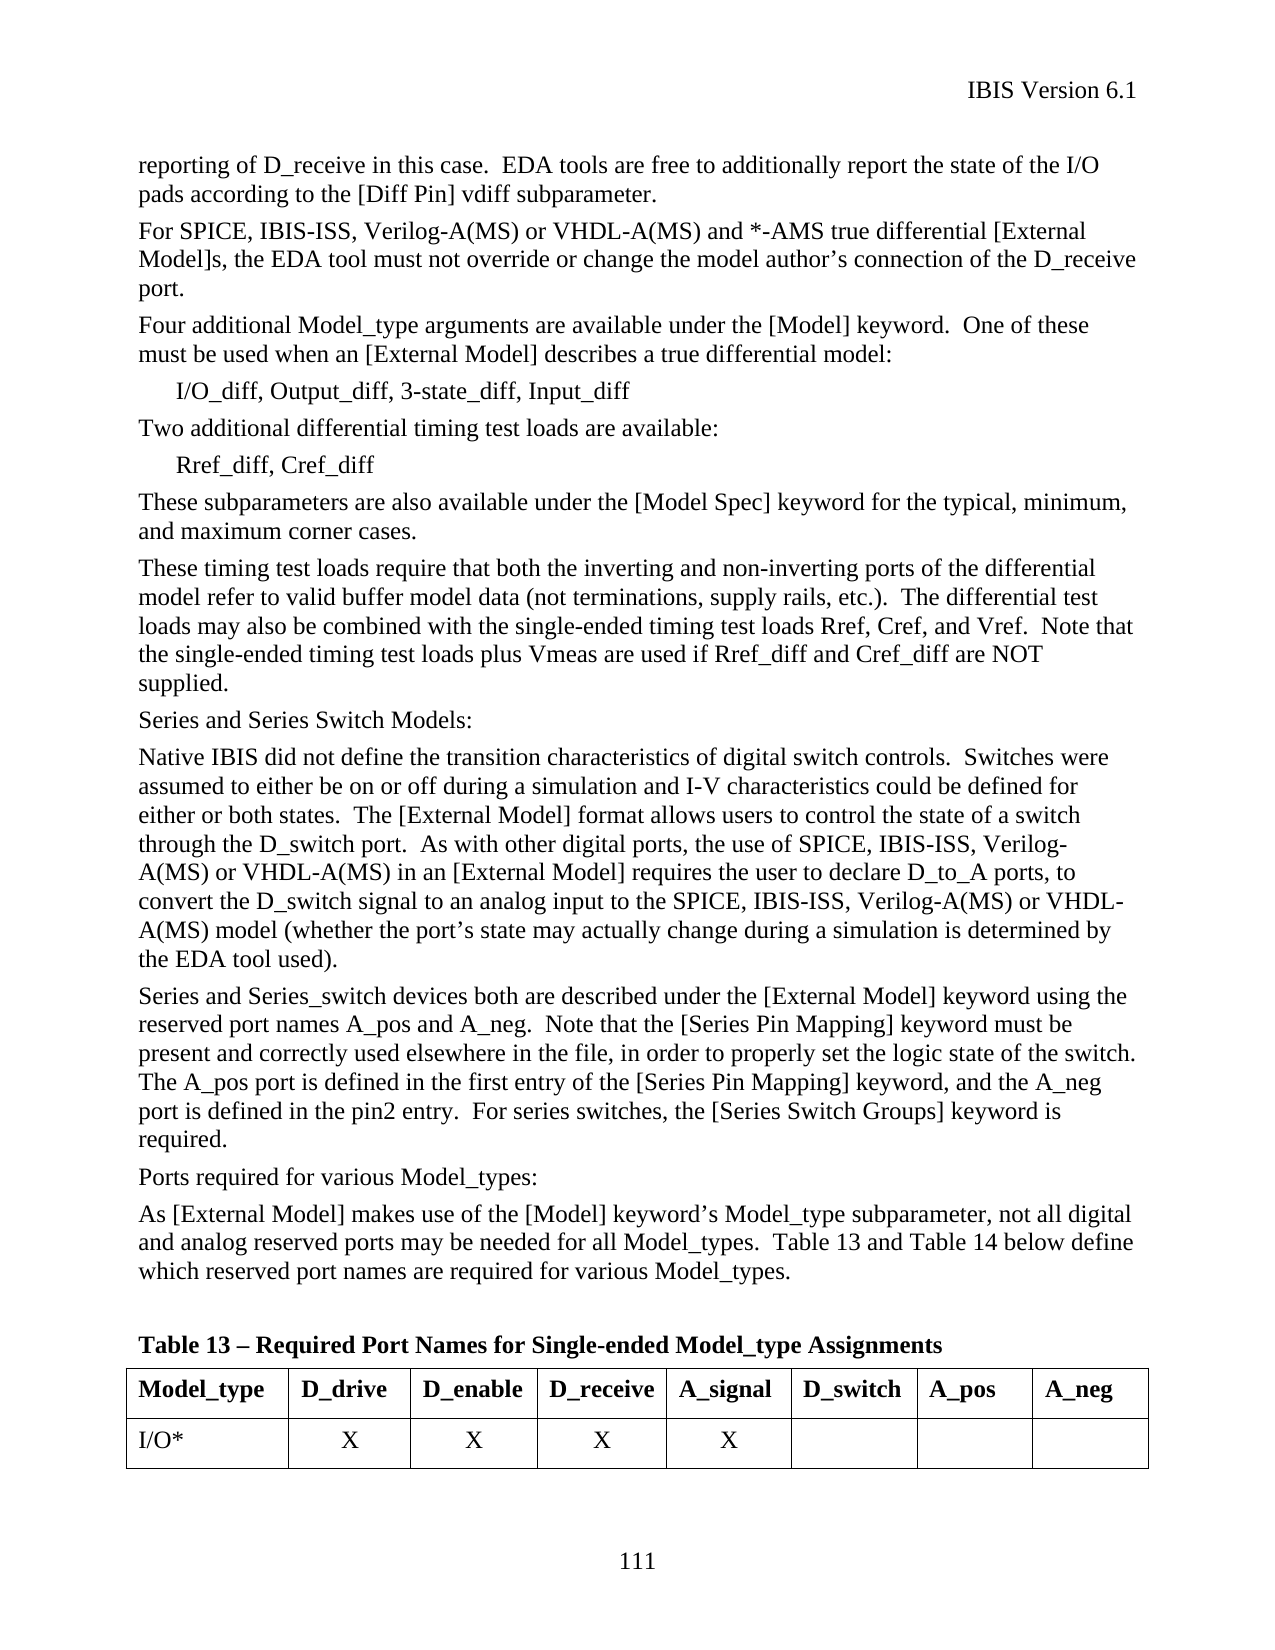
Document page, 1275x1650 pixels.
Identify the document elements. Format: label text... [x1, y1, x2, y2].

list I/O_diff, Output_diff, 3-state_diff, Input_diff [176, 376, 1137, 405]
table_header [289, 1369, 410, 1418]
text Table 13 – Required Port Names for Single-ended Model_type Assignments [138, 1330, 1137, 1359]
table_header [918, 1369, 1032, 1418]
text Two additional differential timing test loads are available: [138, 413, 1137, 442]
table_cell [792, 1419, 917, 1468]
text Native IBIS did not define the transition characteristics of digital switch controls. Switches were assumed to either be on or off during a simulation and I-V characteristics could be defined for either or both states. The [External Model] format allows users to control the state of a switch through the D_switch port. As with other digital ports, the use of SPICE, IBIS-ISS, Verilog-A(MS) or VHDL-A(MS) in an [External Model] requires the user to declare D_to_A ports, to convert the D_switch signal to an analog input to the SPICE, IBIS-ISS, Verilog-A(MS) or VHDL-A(MS) model (whether the port’s state may actually change during a simulation is determined by the EDA tool used). [138, 742, 1137, 972]
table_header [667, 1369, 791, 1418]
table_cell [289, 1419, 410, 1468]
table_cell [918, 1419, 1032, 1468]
text For SPICE, IBIS-ISS, Verilog-A(MS) or VHDL-A(MS) and *-AMS true differential [External Model]s, the EDA tool must not override or change the model author’s connection of the D_receive port. [138, 216, 1137, 302]
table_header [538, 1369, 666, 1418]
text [138, 150, 1137, 207]
text These subparameters are also available under the [Model Spec] keyword for the typical, minimum, and maximum corner cases. [138, 487, 1137, 545]
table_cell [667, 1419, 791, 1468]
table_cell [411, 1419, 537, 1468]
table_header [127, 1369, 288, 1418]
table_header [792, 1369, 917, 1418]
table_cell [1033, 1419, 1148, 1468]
text These timing test loads require that both the inverting and non-inverting ports of the differential model refer to valid buffer model data (not terminations, supply rails, etc.). The differential test loads may also be combined with the single-ended timing test loads Rref, Cref, and Vref. Note that the single-ended timing test loads plus Vmeas are used if Rref_diff and Cref_diff are NOT supplied. [138, 553, 1137, 697]
text Series and Series Switch Models: [138, 705, 1137, 734]
list Rref_diff, Cref_diff [176, 450, 1137, 479]
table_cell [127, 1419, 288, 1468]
text Series and Series_switch devices both are described under the [External Model] keyword using the reserved port names A_pos and A_neg. Note that the [Series Pin Mapping] keyword must be present and correctly used elsewhere in the file, in order to properly set the logic state of the switch. The A_pos port is defined in the first entry of the [Series Pin Mapping] keyword, and the A_neg port is defined in the pin2 entry. For series switches, the [Series Switch Groups] keyword is required. [138, 981, 1137, 1153]
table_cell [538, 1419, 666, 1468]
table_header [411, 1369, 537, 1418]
text Four additional Model_type arguments are available under the [Model] keyword. One of these must be used when an [External Model] describes a true differential model: [138, 310, 1137, 368]
text As [External Model] makes use of the [Model] keyword’s Model_type subparameter, not all digital and analog reserved ports may be needed for all Model_types. Table 13 and Table 14 below define which reserved port names are required for various Model_types. [138, 1199, 1137, 1285]
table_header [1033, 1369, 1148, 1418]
text Ports required for various Model_types: [138, 1162, 1137, 1190]
